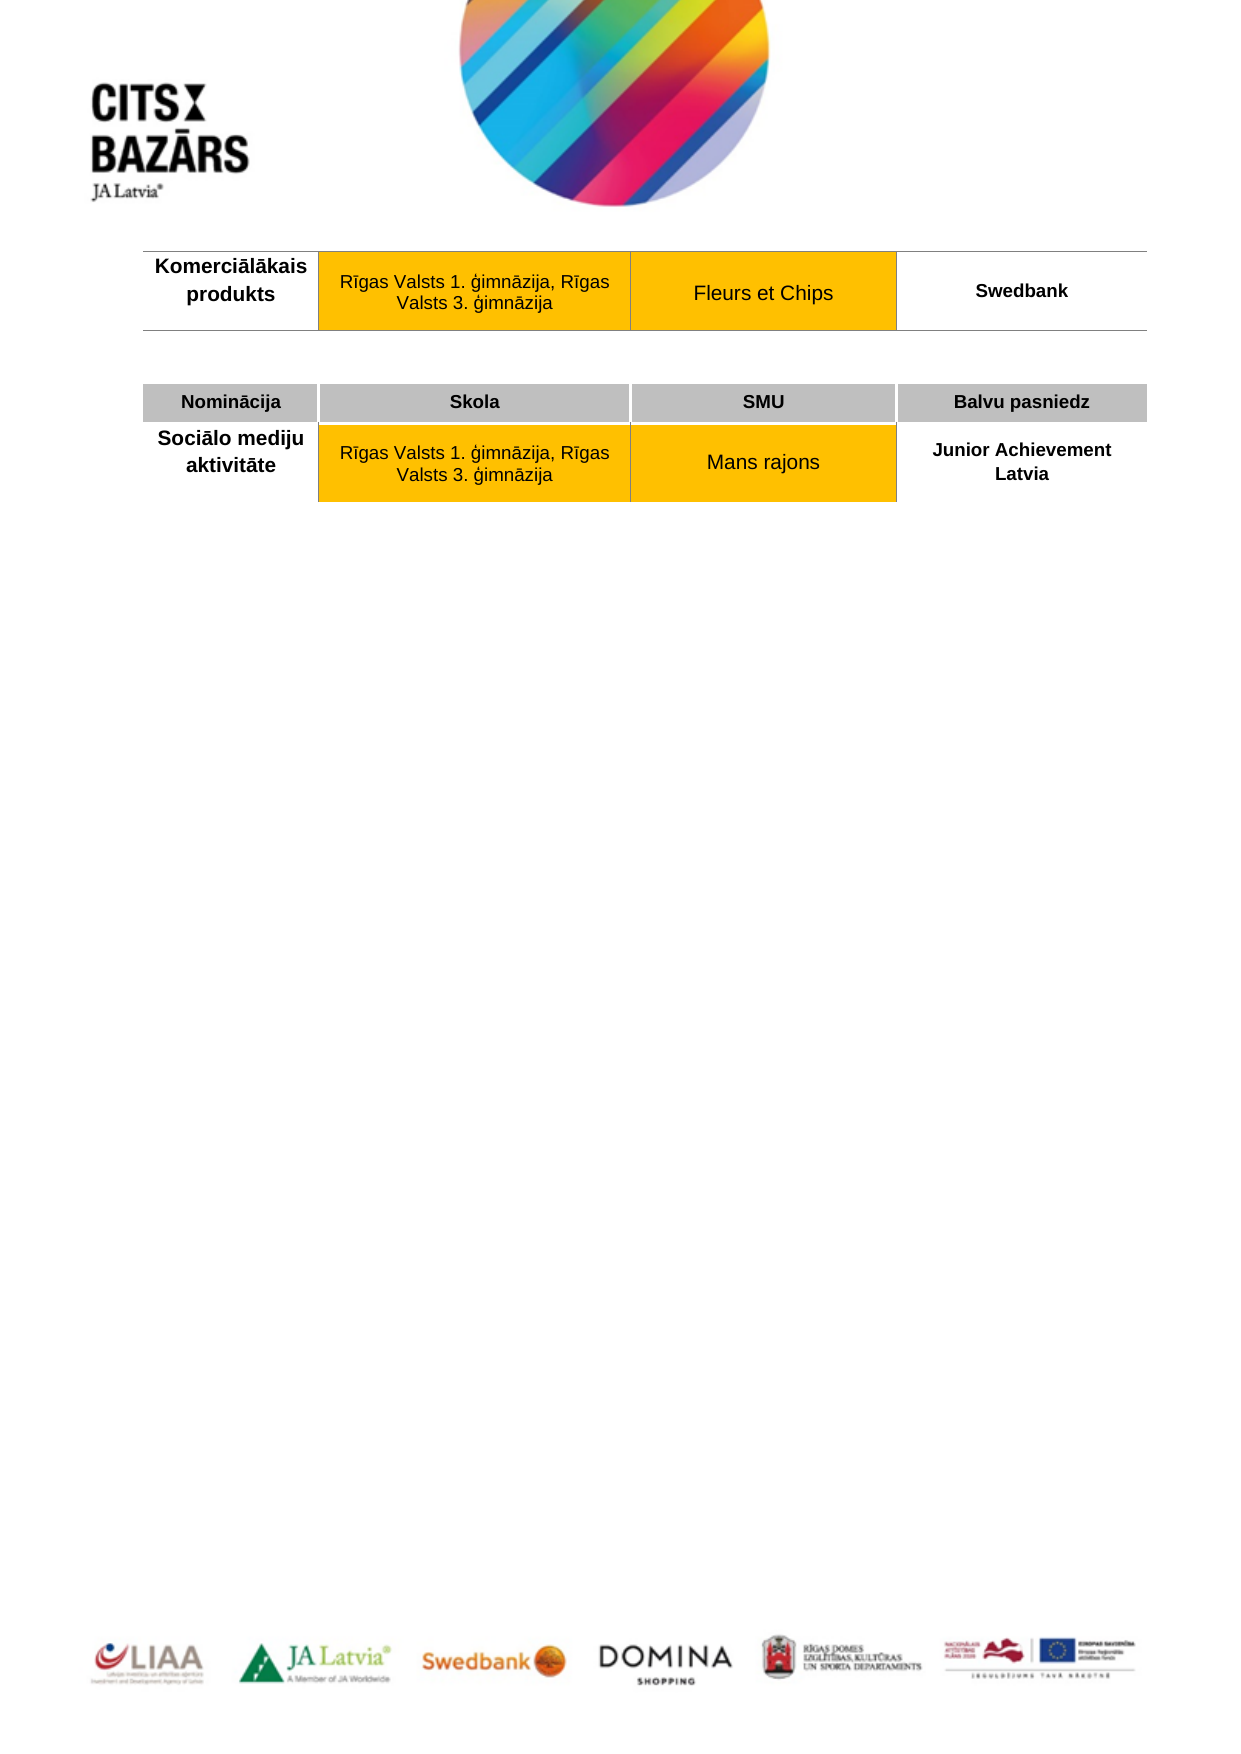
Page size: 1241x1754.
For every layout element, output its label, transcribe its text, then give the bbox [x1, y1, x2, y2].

picture [2, 0, 1236, 230]
table_cell Rīgas Valsts 1. ģimnāzija, Rīgas Valsts 3. ģimnāzija [319, 252, 630, 330]
table_header Balvu pasniedz [898, 384, 1147, 422]
table_cell Junior Achievement Latvia [897, 425, 1147, 502]
picture [2, 1551, 1239, 1750]
table_cell Fleurs et Chips [631, 252, 896, 330]
table_header SMU [632, 384, 895, 422]
table_cell Komerciālākais produkts [143, 252, 318, 330]
table_cell Swedbank [897, 252, 1147, 330]
table_header Nominācija [143, 384, 317, 422]
table_cell Rīgas Valsts 1. ģimnāzija, Rīgas Valsts 3. ģimnāzija [319, 425, 630, 502]
table_header Skola [320, 384, 629, 422]
table_cell Mans rajons [631, 425, 896, 502]
table_cell Sociālo mediju aktivitāte [143, 425, 318, 502]
